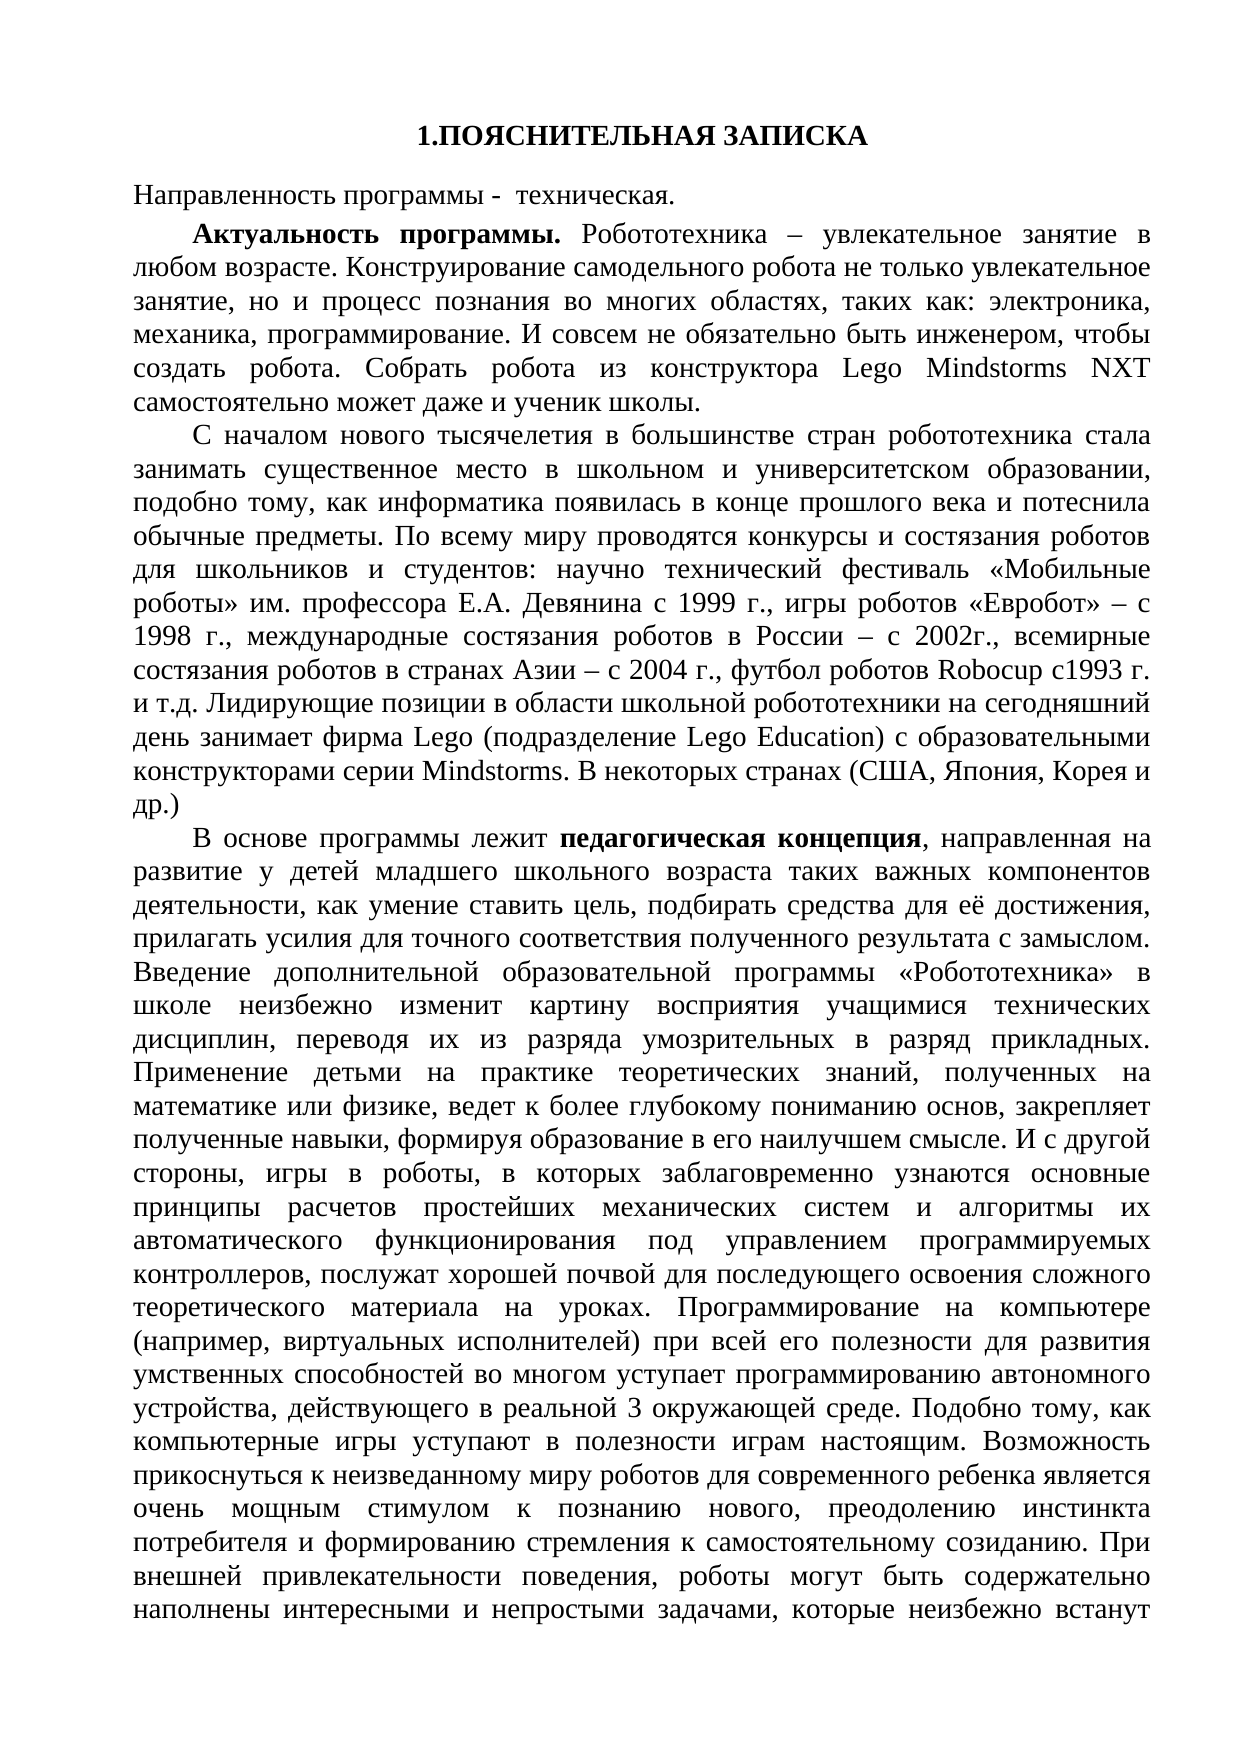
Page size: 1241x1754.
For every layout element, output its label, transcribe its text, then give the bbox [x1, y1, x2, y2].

text Актуальность программы. Робототехника – увлекательное занятие в любом возрасте. Конструирование самодельного робота не только увлекательное занятие, но и процесс познания во многих областях, таких как: электроника, механика, программирование. И совсем не обязательно быть инженером, чтобы создать робота. Собрать робота из конструктора Lego Mindstorms NXT самостоятельно может даже и ученик школы. [133, 216, 1152, 417]
text Направленность программы - техническая. [133, 177, 1152, 211]
text 1.ПОЯСНИТЕЛЬНАЯ ЗАПИСКА [133, 118, 1152, 152]
text С началом нового тысячелетия в большинстве стран робототехника стала занимать существенное место в школьном и университетском образовании, подобно тому, как информатика появилась в конце прошлого века и потеснила обычные предметы. По всему миру проводятся конкурсы и состязания роботов для школьников и студентов: научно технический фестиваль «Мобильные роботы» им. профессора Е.А. Девянина с 1999 г., игры роботов «Евробот» – с 1998 г., международные состязания роботов в России – с 2002г., всемирные состязания роботов в странах Азии – с 2004 г., футбол роботов Robocup с1993 г. и т.д. Лидирующие позиции в области школьной робототехники на сегодняшний день занимает фирма Lego (подразделение Lego Education) с образовательными конструкторами серии Mindstorms. В некоторых странах (США, Япония, Корея и др.) [133, 417, 1152, 820]
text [133, 820, 1152, 1625]
